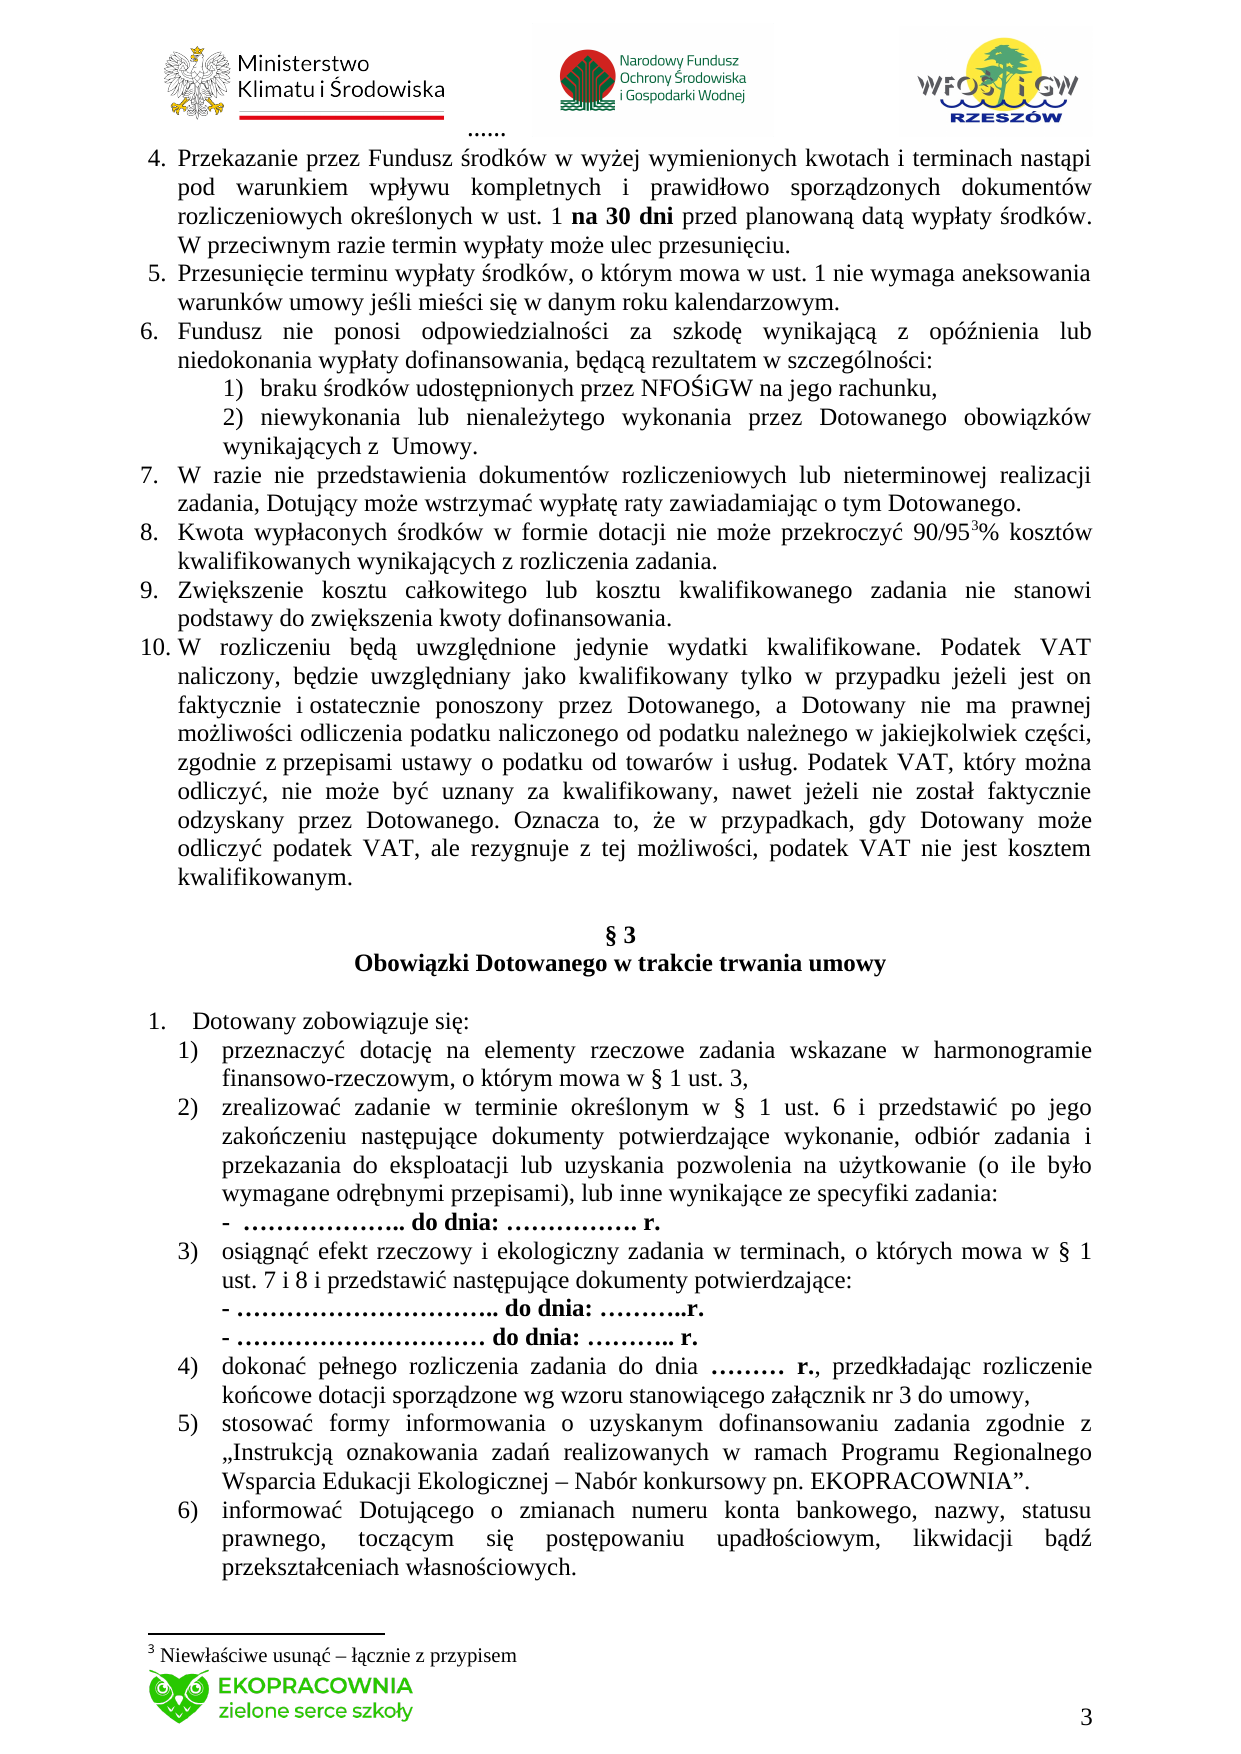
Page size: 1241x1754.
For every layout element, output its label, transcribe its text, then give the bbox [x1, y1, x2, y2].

picture [532, 23, 774, 137]
text 1. Dotowany zobowiązuje się: [148, 1006, 1092, 1035]
text - ………………………….. do dnia: ………..r. [221, 1293, 1092, 1322]
text 5) stosować formy informowania o uzyskanym dofinansowaniu zadania zgodnie z „Instrukcją oznakowania zadań realizowanych w ramach Programu Regionalnego Wsparcia Edukacji Ekologicznej”. [177, 1408, 1092, 1495]
list Fundusz nie ponosi odpowiedzialności za szkodę wynikającą z opóźnienia lub niedokonania wypłaty dofinansowania, będącą rezultatem w szczególności: [140, 316, 1092, 373]
list W rozliczeniu będą uwzględnione jedynie wydatki kwalifikowane. Podatek VAT naliczony, będzie uwzględniany jako kwalifikowany tylko w przypadku jeżeli jest on faktycznie i ostatecznie ponoszony przez Dotowanego, a Dotowany nie ma prawnej możliwości odliczenia podatku naliczonego od podatku należnego w jakiejkolwiek części, zgodnie z przepisami ustawy o podatku od towarów i usług. Podatek VAT, który można odliczyć, nie może być uznany za kwalifikowany, nawet jeżeli nie został faktycznie odzyskany przez Dotowanego. Oznacza to, że w przypadkach, gdy Dotowany może odliczyć podatek VAT, ale rezygnuje z tej możliwości, podatek VAT nie jest kosztem kwalifikowanym. [140, 632, 1092, 891]
list Kwota wypłaconych środków w formie dotacji nie może przekroczyć 90/95% kosztów kwalifikowanych wynikających z rozliczenia zadania. [140, 517, 1092, 575]
list W razie nie przedstawienia dokumentów rozliczeniowych lub nieterminowej realizacji zadania, Dotujący może wstrzymać wypłatę raty zawiadamiając o tym Dotowanego. [140, 460, 1092, 517]
text 6) informować Dotującego o zmianach numeru konta bankowego, nazwy, statusu prawnego, toczącym się postępowaniu upadłościowym, likwidacji bądź przekształceniach własnościowych. [177, 1495, 1092, 1581]
text 3) osiągnąć efekt rzeczowy i ekologiczny zadania w terminach, o których mowa w § 1 ust. 7 i 8 i przedstawić następujące dokumenty potwierdzające: [177, 1236, 1092, 1293]
list Zwiększenie kosztu całkowitego lub kosztu kwalifikowanego zadania nie stanowi podstawy do zwiększenia kwoty dofinansowania. [140, 575, 1092, 632]
picture [898, 26, 1093, 137]
text Obowiązki Dotowanego w trakcie trwania umowy [148, 948, 1092, 977]
picture [147, 1668, 414, 1725]
list braku środków udostępnionych przez NFOŚiGW na jego rachunku, [223, 373, 1092, 402]
list Przesunięcie terminu wypłaty środków, o którym mowa w ust. 1 nie wymaga aneksowania warunków umowy jeśli mieści się w danym roku kalendarzowym. [148, 258, 1092, 316]
text 2) zrealizować zadanie w terminie określonym w § 1 ust. 6 i przedstawić po jego zakończeniu następujące dokumenty potwierdzające wykonanie, odbiór zadania i przekazania do eksploatacji lub uzyskania pozwolenia na użytkowanie (o ile było wymagane odrębnymi przepisami), lub inne wynikające ze specyfiki zadania: [177, 1092, 1092, 1207]
picture [147, 30, 462, 137]
text 2) niewykonania lub nienależytego wykonania przez Dotowanego obowiązków wynikających z Umowy. [223, 402, 1092, 460]
text - ………………………… do dnia: ……….. r. [221, 1322, 1092, 1351]
text § 3 [148, 920, 1092, 948]
list Przekazanie przez Fundusz środków w wyżej wymienionych kwotach i terminach nastąpi pod warunkiem wpływu kompletnych i prawidłowo sporządzonych dokumentów rozliczeniowych określonych w ust. 1 na 30 dni przed planowaną datą wypłaty środków. W przeciwnym razie termin wypłaty może ulec przesunięciu. [148, 143, 1092, 258]
text 4) dokonać pełnego rozliczenia zadania do dnia ……… r., przedkładając rozliczenie końcowe dotacji sporządzone wg wzoru stanowiącego załącznik nr 3 do umowy, [177, 1351, 1092, 1408]
text 1) przeznaczyć dotację na elementy rzeczowe zadania wskazane w harmonogramie finansowo-rzeczowym, o którym mowa w § 1 ust. 3, [177, 1035, 1092, 1092]
text - ……………….. do dnia: ……………. r. [177, 1207, 1092, 1236]
